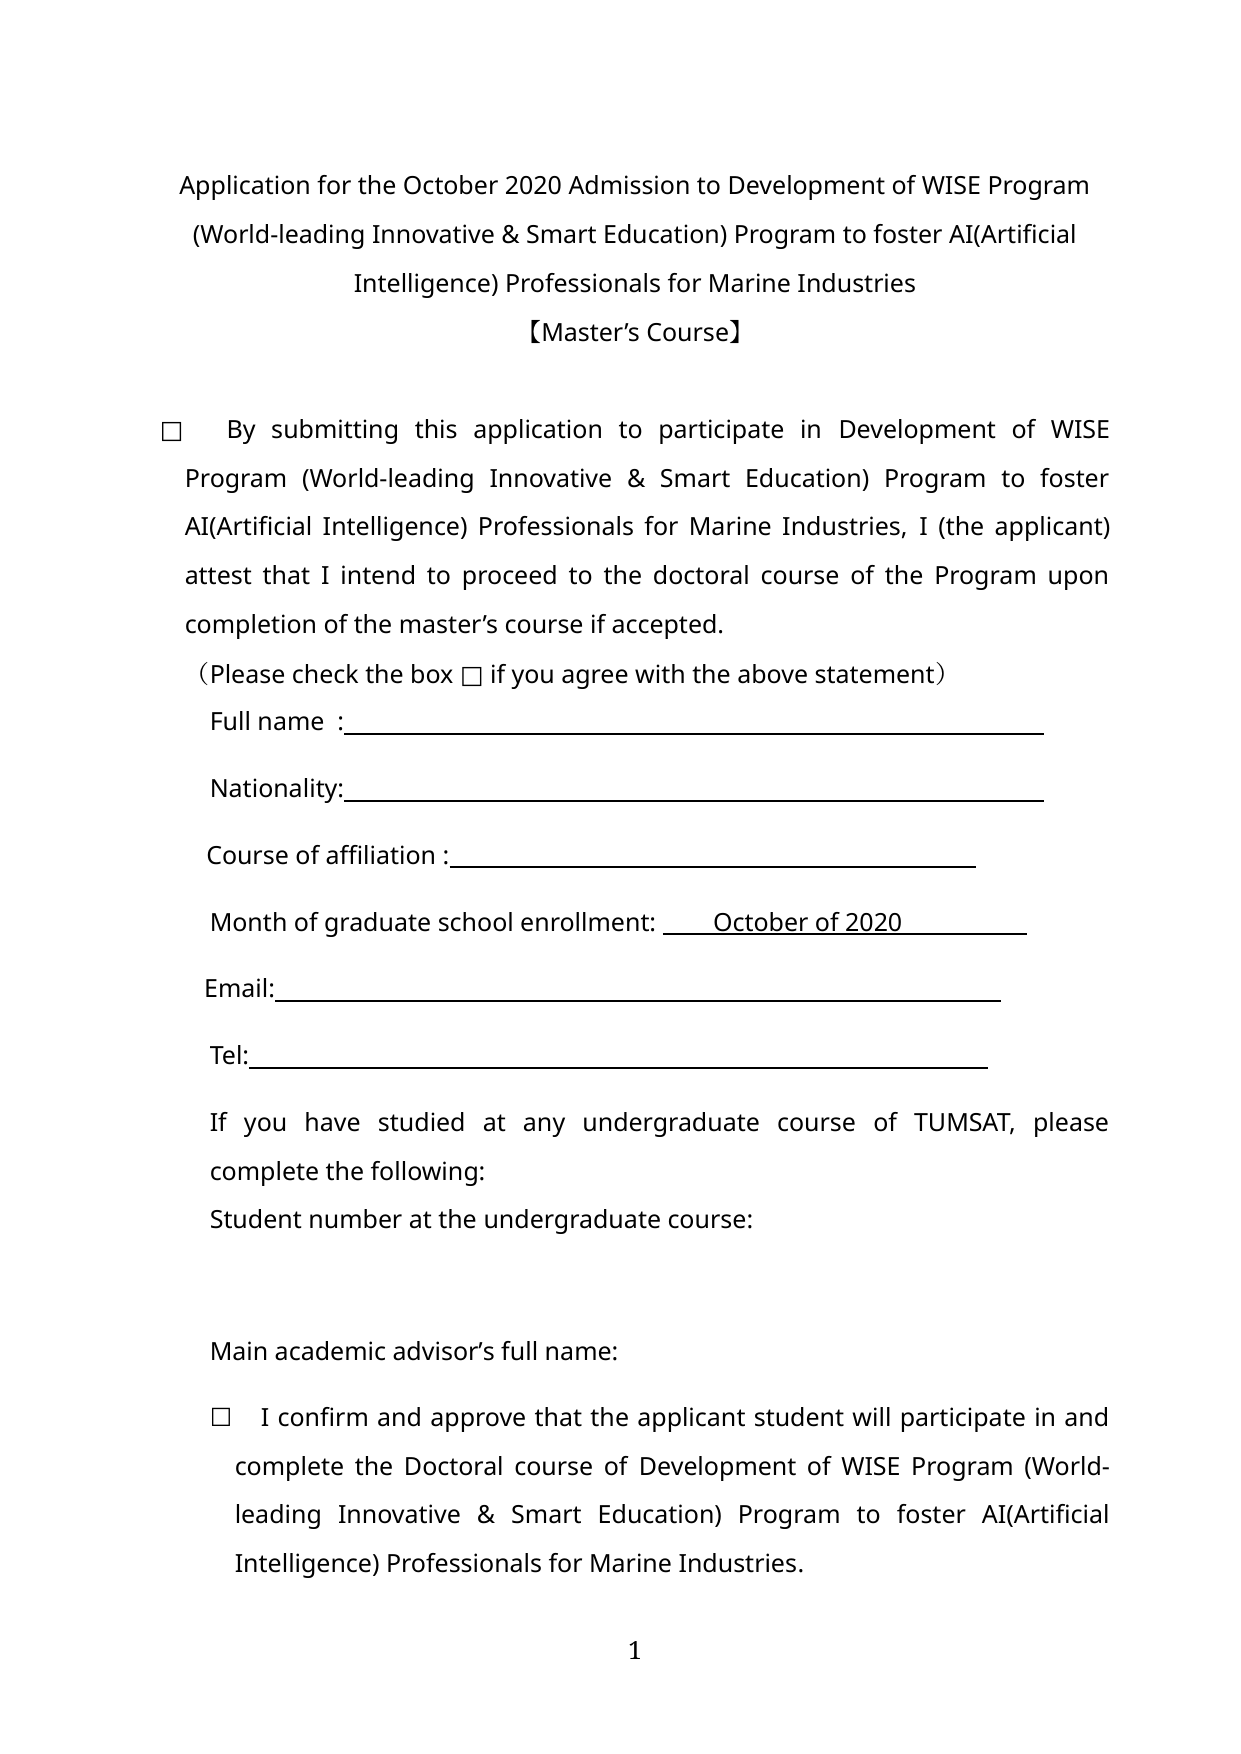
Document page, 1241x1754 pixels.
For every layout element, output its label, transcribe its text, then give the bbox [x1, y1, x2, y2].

text Nationality: [159, 763, 1110, 812]
text □ By submitting this application to participate in Development of WISE Program (World-leading Innovative & Smart Education) Program to foster AI(Artificial Intelligence) Professionals for Marine Industries, I (the applicant) attest that I intend to proceed to the doctoral course of the Program upon completion of the master’s course if accepted. [159, 404, 1110, 648]
text Full name : [159, 697, 1110, 746]
text （Please check the box □ if you agree with the above statement） [159, 648, 1110, 697]
text Application for the October 2020 Admission to Development of WISE Program (World-leading Innovative & Smart Education) Program to foster AI(Artificial Intelligence) Professionals for Marine Industries [159, 161, 1110, 307]
text Main academic advisor’s full name: [159, 1326, 1110, 1375]
text Student number at the undergraduate course: [159, 1195, 1110, 1244]
text Month of graduate school enrollment: October of 2020 [159, 897, 1110, 946]
text Email: [159, 964, 1110, 1013]
text Tel: [159, 1031, 1110, 1079]
text 【Master’s Course】 [159, 307, 1110, 356]
text ☐ I confirm and approve that the applicant student will participate in and complete the Doctoral course of Development of WISE Program (World-leading Innovative & Smart Education) Program to foster AI(Artificial Intelligence) Professionals for Marine Industries. [209, 1392, 1110, 1587]
text Course of affiliation : [159, 830, 1110, 879]
text If you have studied at any undergraduate course of TUMSAT, please complete the following: [209, 1097, 1110, 1195]
